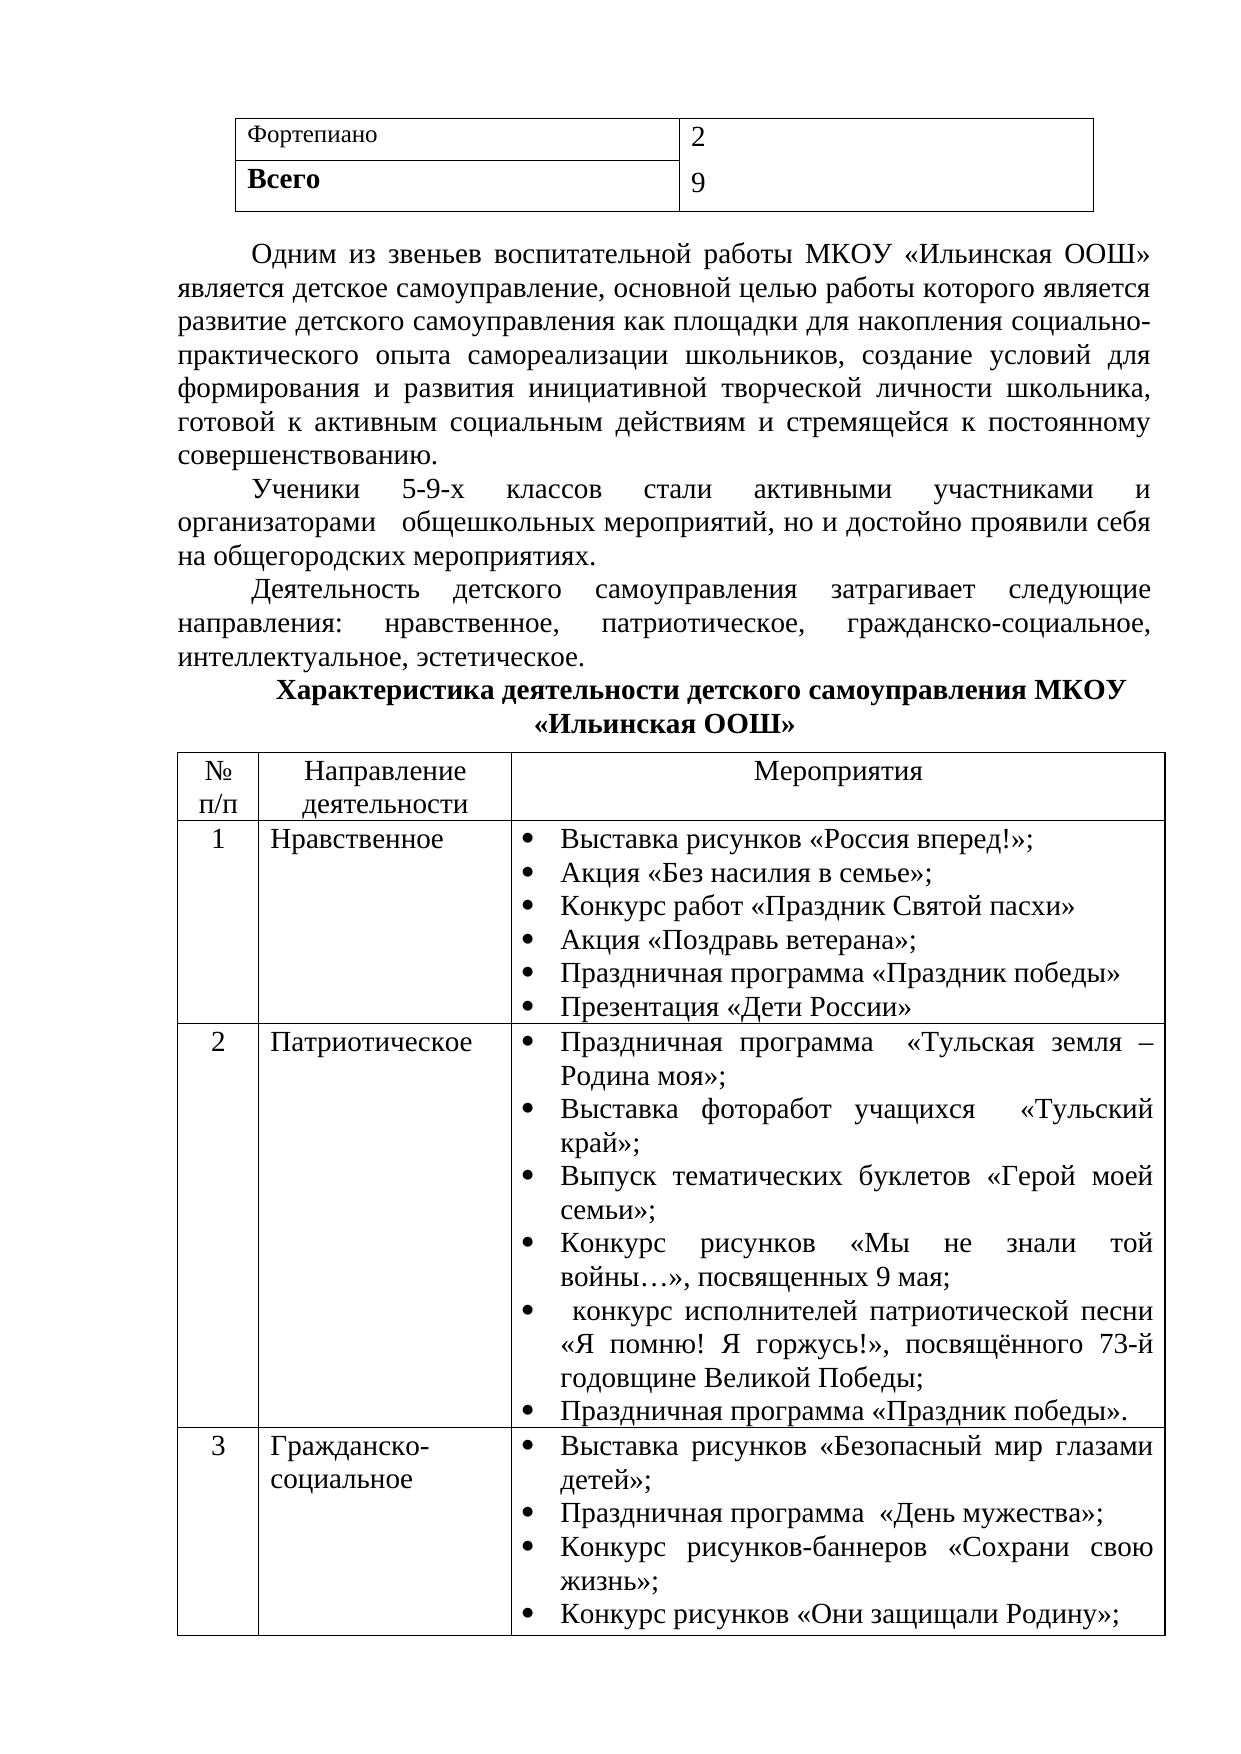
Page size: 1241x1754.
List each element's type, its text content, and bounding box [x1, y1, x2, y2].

table_cell 2 [178, 1024, 258, 1427]
text Деятельность детского самоуправления затрагивает следующие направления: нравственное, патриотическое, гражданско-социальное, интеллектуальное, эстетическое. [177, 572, 1152, 672]
table_cell Выставка рисунков «Россия вперед!»; Акция «Без насилия в семье»; Конкурс работ «Праздник Святой пасхи» Акция «Поздравь ветерана»; Праздничная программа «Праздник победы» Презентация «Дети России» [512, 821, 1164, 1023]
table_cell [512, 1428, 1164, 1635]
table_header Мероприятия [512, 753, 1164, 820]
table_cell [259, 1428, 511, 1635]
text Ученики 5-9-х классов стали активными участниками и организаторами общешкольных мероприятий, но и достойно проявили себя на общегородских мероприятиях. [177, 471, 1152, 572]
table_cell Праздничная программа «Тульская земля – Родина моя»; Выставка фоторабот учащихся «Тульский край»; Выпуск тематических буклетов «Герой моей семьи»; Конкурс рисунков «Мы не знали той войны…», посвященных 9 мая; конкурс исполнителей патриотической песни «Я помню! Я горжусь!», посвящённого 73-й годовщине Великой Победы; Праздничная программа «Праздник победы». [512, 1024, 1164, 1427]
table_header № п/п [178, 753, 258, 820]
table_cell Всего [236, 161, 679, 211]
table_cell Патриотическое [259, 1024, 511, 1427]
text Характеристика деятельности детского самоуправления МКОУ «Ильинская ООШ» [177, 672, 1152, 739]
text Одним из звеньев воспитательной работы МКОУ «Ильинская ООШ» является детское самоуправление, основной целью работы которого является развитие детского самоуправления как площадки для накопления социально-практического опыта самореализации школьников, создание условий для формирования и развития инициативной творческой личности школьника, готовой к активным социальным действиям и стремящейся к постоянному совершенствованию. [177, 236, 1152, 471]
table_cell 3 [178, 1428, 258, 1635]
table_cell Фортепиано [236, 119, 679, 160]
table_cell 2 9 [680, 119, 1093, 211]
table_header Направление деятельности [259, 753, 511, 820]
table_cell 1 [178, 821, 258, 1023]
table_cell Нравственное [259, 821, 511, 1023]
